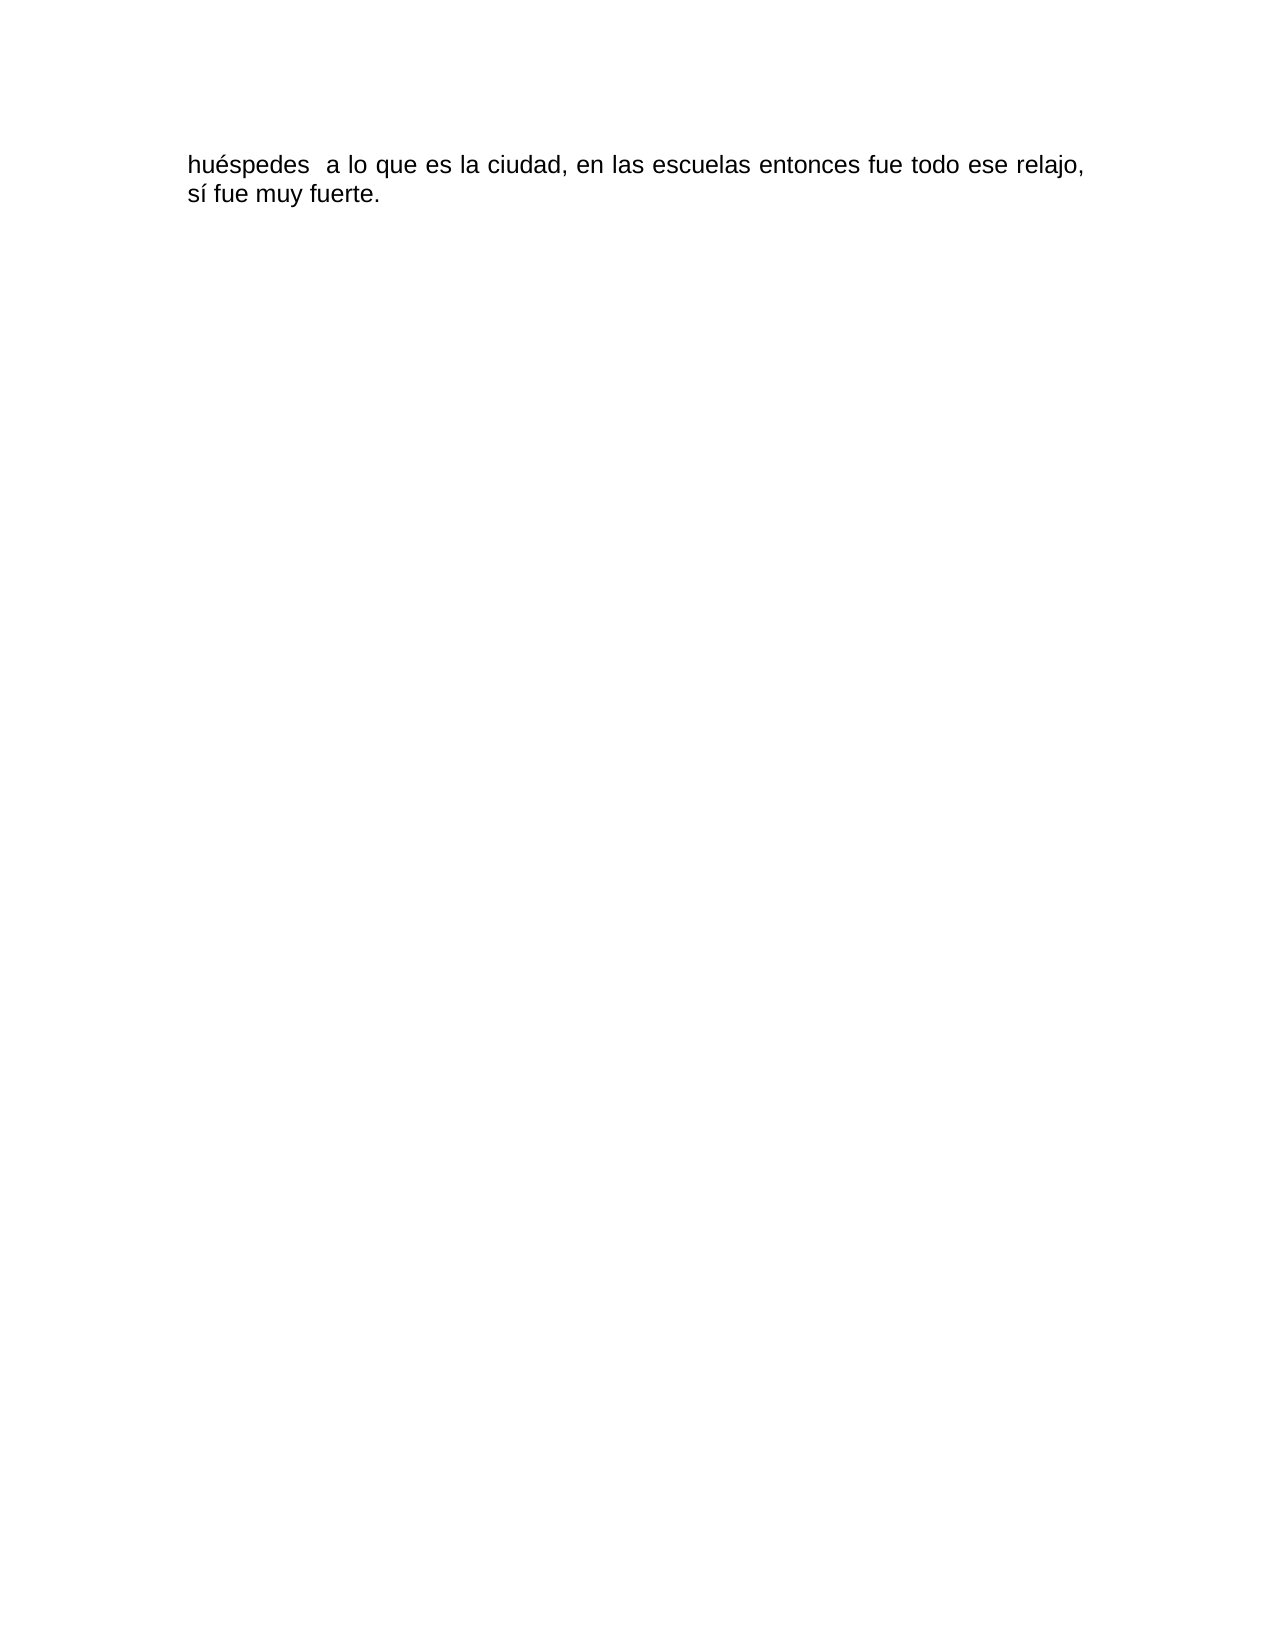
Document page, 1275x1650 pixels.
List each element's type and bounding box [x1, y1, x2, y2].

text [187, 150, 1087, 207]
